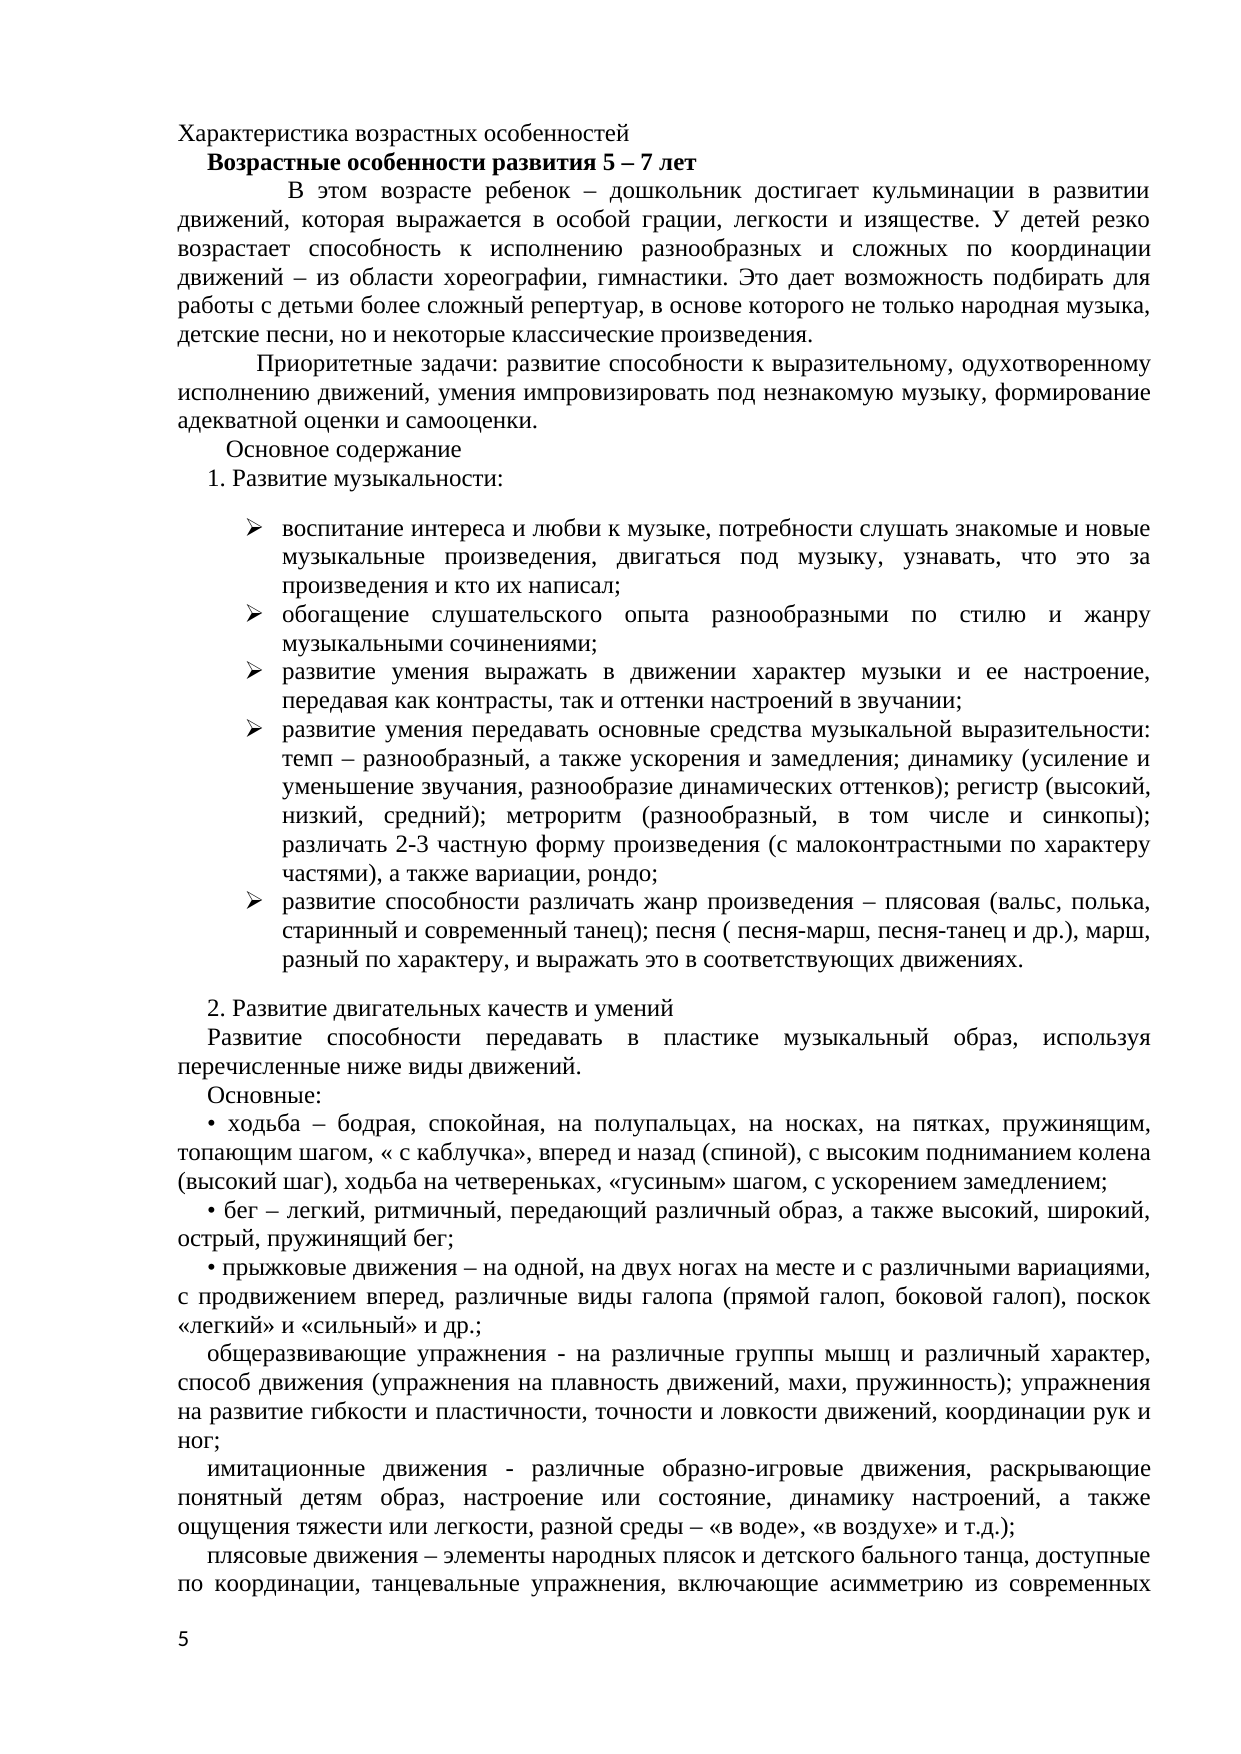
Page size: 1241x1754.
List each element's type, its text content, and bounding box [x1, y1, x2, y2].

text общеразвивающие упражнения - на различные группы мышц и различный характер, способ движения (упражнения на плавность движений, махи, пружинность); упражнения на развитие гибкости и пластичности, точности и ловкости движений, координации рук и ног; [177, 1338, 1152, 1453]
text Развитие способности передавать в пластике музыкальный образ, используя перечисленные ниже виды движений. [177, 1022, 1152, 1080]
text Основное содержание [177, 434, 1152, 463]
text Возрастные особенности развития 5 – 7 лет [177, 147, 1152, 176]
text 2. Развитие двигательных качеств и умений [177, 993, 1152, 1022]
text В этом возрасте ребенок – дошкольник достигает кульминации в развитии движений, которая выражается в особой грации, легкости и изяществе. У детей резко возрастает способность к исполнению разнообразных и сложных по координации движений – из области хореографии, гимнастики. Это дает возможность подбирать для работы с детьми более сложный репертуар, в основе которого не только народная музыка, детские песни, но и некоторые классические произведения. [177, 176, 1152, 348]
text 1. Развитие музыкальности: [177, 463, 1152, 492]
text • бег – легкий, ритмичный, передающий различный образ, а также высокий, широкий, острый, пружинящий бег; [177, 1195, 1152, 1252]
text • прыжковые движения – на одной, на двух ногах на месте и с различными вариациями, с продвижением вперед, различные виды галопа (прямой галоп, боковой галоп), поскок «легкий» и «сильный» и др.; [177, 1252, 1152, 1338]
list воспитание интереса и любви к музыке, потребности слушать знакомые и новые музыкальные произведения, двигаться под музыку, узнавать, что это за произведения и кто их написал; [244, 513, 1152, 599]
list развитие умения выражать в движении характер музыки и ее настроение, передавая как контрасты, так и оттенки настроений в звучании; [244, 656, 1152, 714]
text Характеристика возрастных особенностей [177, 118, 1152, 147]
text Приоритетные задачи: развитие способности к выразительному, одухотворенному исполнению движений, умения импровизировать под незнакомую музыку, формирование адекватной оценки и самооценки. [177, 348, 1152, 434]
list развитие способности различать жанр произведения – плясовая (вальс, полька, старинный и современный танец); песня ( песня-марш, песня-танец и др.), марш, разный по характеру, и выражать это в соответствующих движениях. [244, 886, 1152, 973]
text имитационные движения - различные образно-игровые движения, раскрывающие понятный детям образ, настроение или состояние, динамику настроений, а также ощущения тяжести или легкости, разной среды – «в воде», «в воздухе» и т.д.); [177, 1453, 1152, 1540]
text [177, 1540, 1152, 1597]
list развитие умения передавать основные средства музыкальной выразительности: темп – разнообразный, а также ускорения и замедления; динамику (усиление и уменьшение звучания, разнообразие динамических оттенков); регистр (высокий, низкий, средний); метроритм (разнообразный, в том числе и синкопы); различать 2-3 частную форму произведения (с малоконтрастными по характеру частями), а также вариации, рондо; [244, 714, 1152, 886]
text Основные: [177, 1080, 1152, 1108]
list обогащение слушательского опыта разнообразными по стилю и жанру музыкальными сочинениями; [244, 599, 1152, 656]
text • ходьба – бодрая, спокойная, на полупальцах, на носках, на пятках, пружинящим, топающим шагом, « с каблучка», вперед и назад (спиной), с высоким подниманием колена (высокий шаг), ходьба на четвереньках, «гусиным» шагом, с ускорением замедлением; [177, 1108, 1152, 1195]
